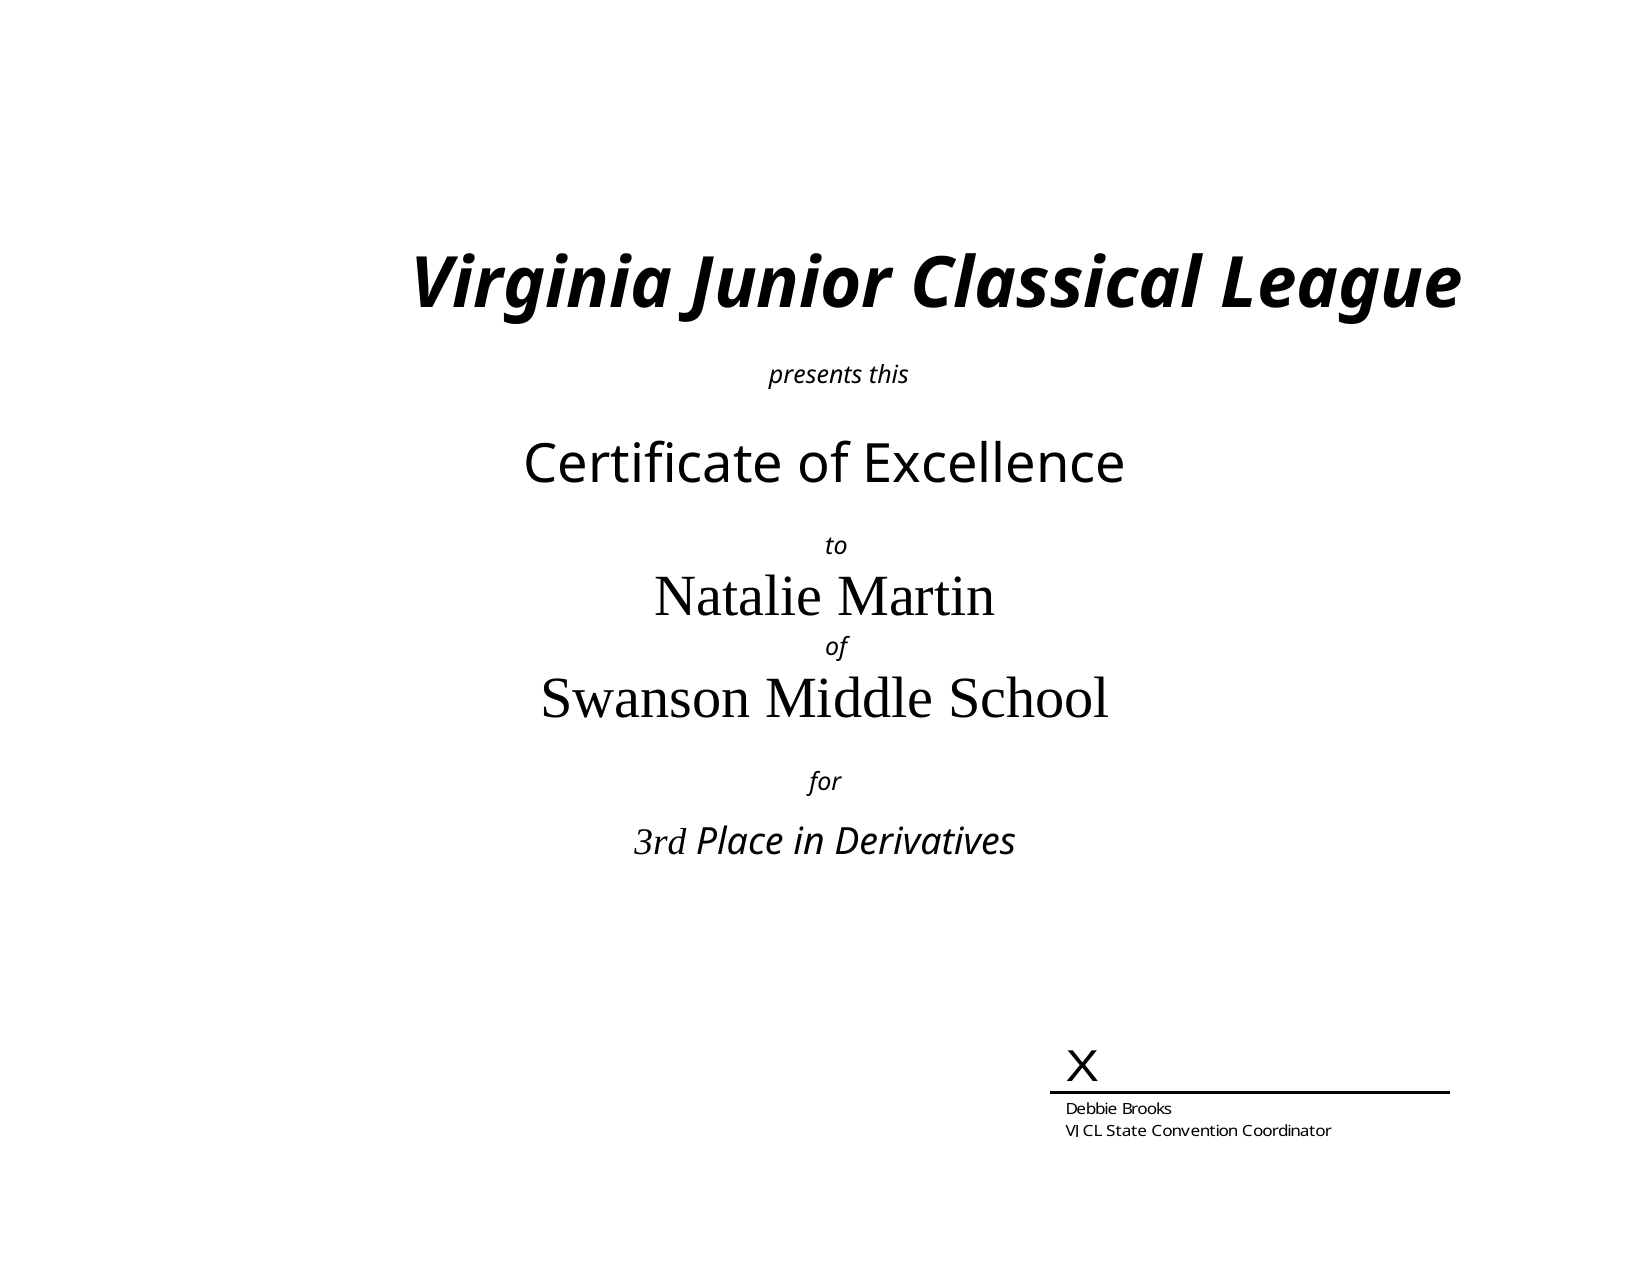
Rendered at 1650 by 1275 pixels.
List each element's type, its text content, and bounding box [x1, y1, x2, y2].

text of [150, 628, 1500, 662]
text presents this [150, 357, 1500, 391]
text Natalie Martin [150, 561, 1500, 628]
text to [600, 527, 1500, 561]
text Swanson Middle School [150, 662, 1500, 729]
text for [150, 763, 1500, 797]
text Virginia Junior Classical League [375, 231, 1500, 328]
text 3rd Place in Derivatives [150, 814, 1500, 865]
text Certificate of Excellence [150, 425, 1500, 498]
